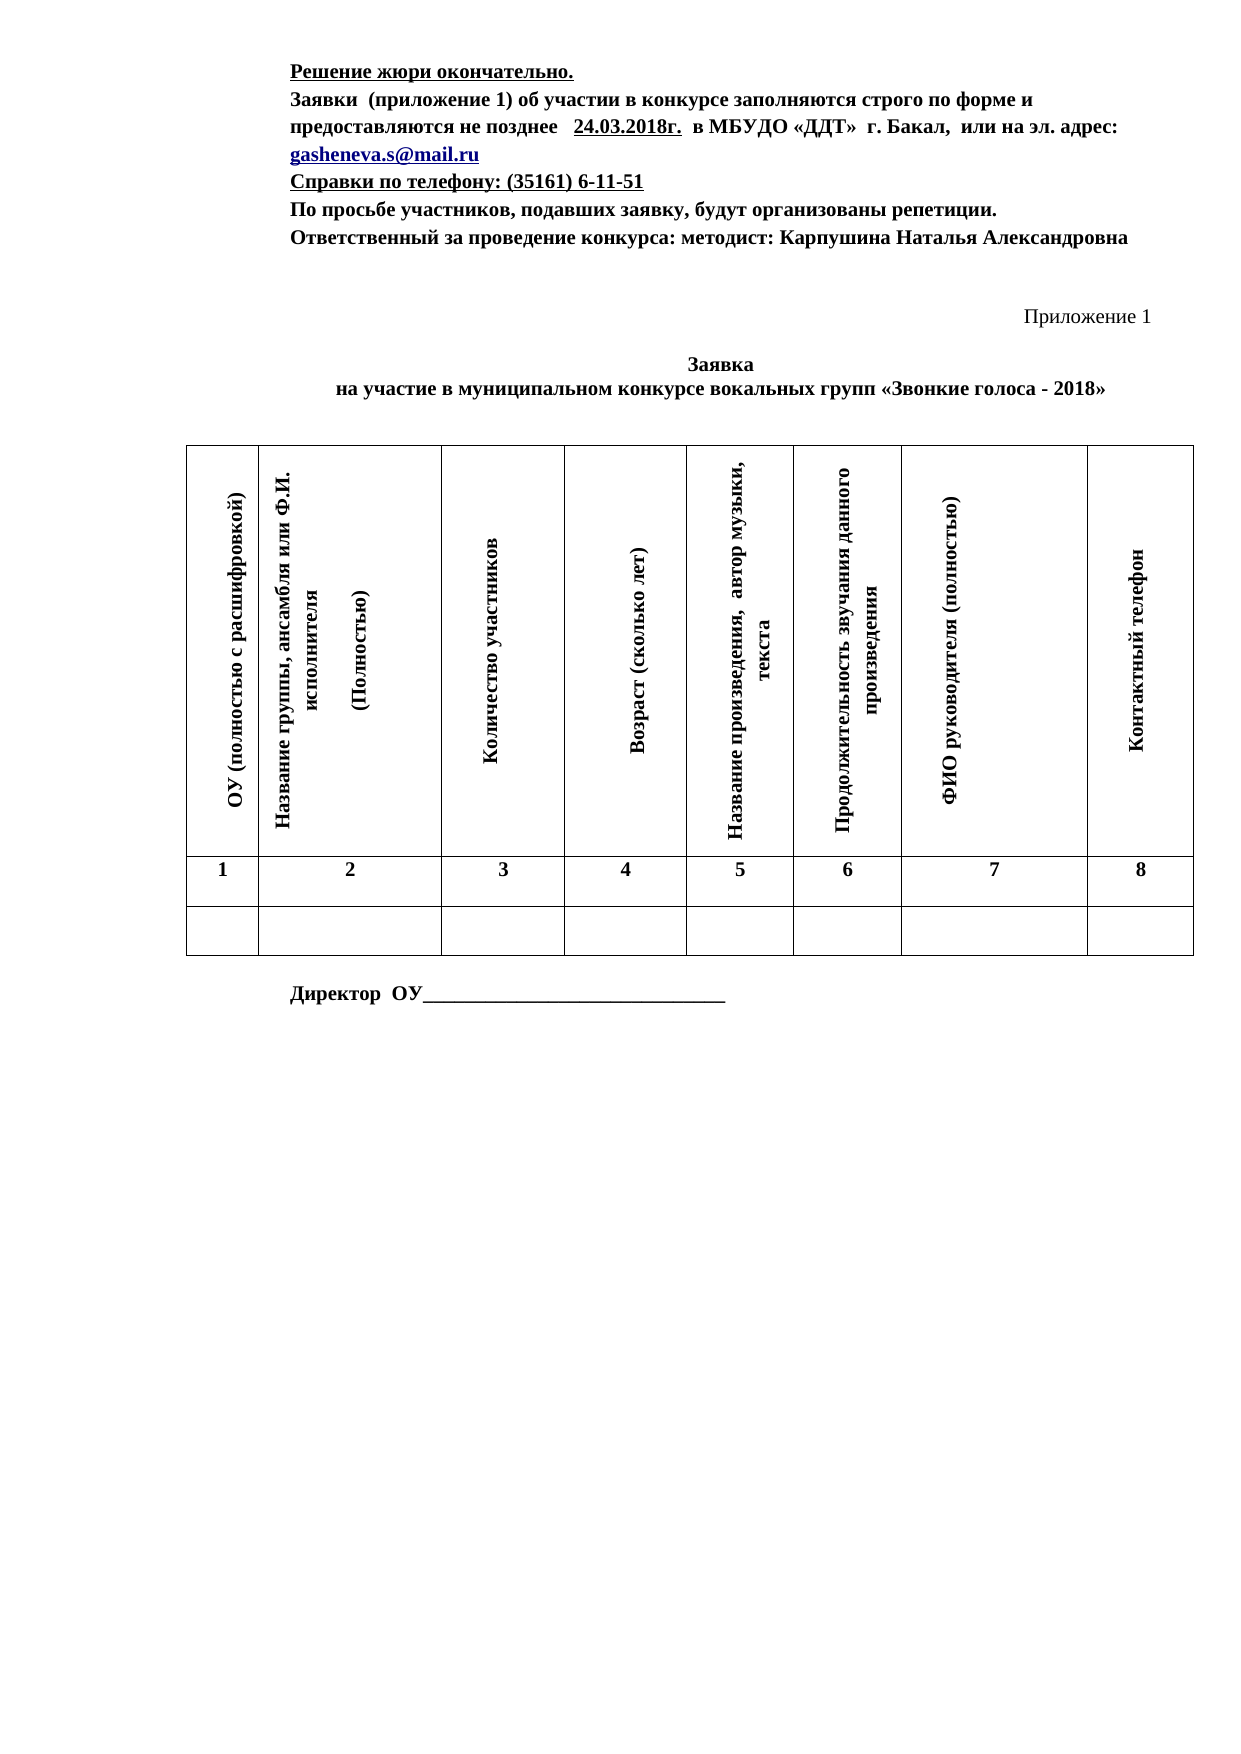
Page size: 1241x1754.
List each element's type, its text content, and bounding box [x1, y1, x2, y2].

table_header ОУ (полностью с расшифровкой) [187, 446, 258, 856]
list Директор ОУ_____________________________ [290, 981, 1152, 1004]
table_cell [1088, 907, 1193, 955]
list Приложение 1 [290, 304, 1152, 328]
table_header Количество участников [442, 446, 564, 856]
table_cell 2 [259, 857, 441, 906]
table_header Название произведения, автор музыки, текста [687, 446, 793, 856]
list Заявки (приложение 1) об участии в конкурсе заполняются строго по форме и предоставляются не позднее 24.03.2018г. в МБУДО «ДДТ» г. Бакал, или на эл. адрес: gasheneva.s@mail.ru [290, 87, 1152, 166]
table_header Название группы, ансамбля или Ф.И. исполнителя (Полностью) [259, 446, 441, 856]
table_cell 7 [902, 857, 1087, 906]
table_header ФИО руководителя (полностью) [902, 446, 1087, 856]
table_cell [565, 907, 686, 955]
list на участие в муниципальном конкурсе вокальных групп «Звонкие голоса - 2018» [290, 376, 1152, 400]
table_cell 4 [565, 857, 686, 906]
list Справки по телефону: (35161) 6-11-51 [290, 169, 1152, 193]
table_cell [902, 907, 1087, 955]
list Решение жюри окончательно. [290, 59, 1152, 83]
table_cell [794, 907, 901, 955]
table_cell [442, 907, 564, 955]
table_cell 8 [1088, 857, 1193, 906]
list Ответственный за проведение конкурса: методист: Карпушина Наталья Александровна [290, 225, 1152, 249]
table_cell [187, 907, 258, 955]
table_header Продолжительность звучания данного произведения [794, 446, 901, 856]
table_cell [259, 907, 441, 955]
table_cell 6 [794, 857, 901, 906]
table_cell [687, 907, 793, 955]
table_cell 1 [187, 857, 258, 906]
table_cell 3 [442, 857, 564, 906]
list Заявка [290, 352, 1152, 376]
table_cell 5 [687, 857, 793, 906]
table_header Возраст (сколько лет) [565, 446, 686, 856]
table_header Контактный телефон [1088, 446, 1193, 856]
list По просьбе участников, подавших заявку, будут организованы репетиции. [290, 197, 1152, 221]
